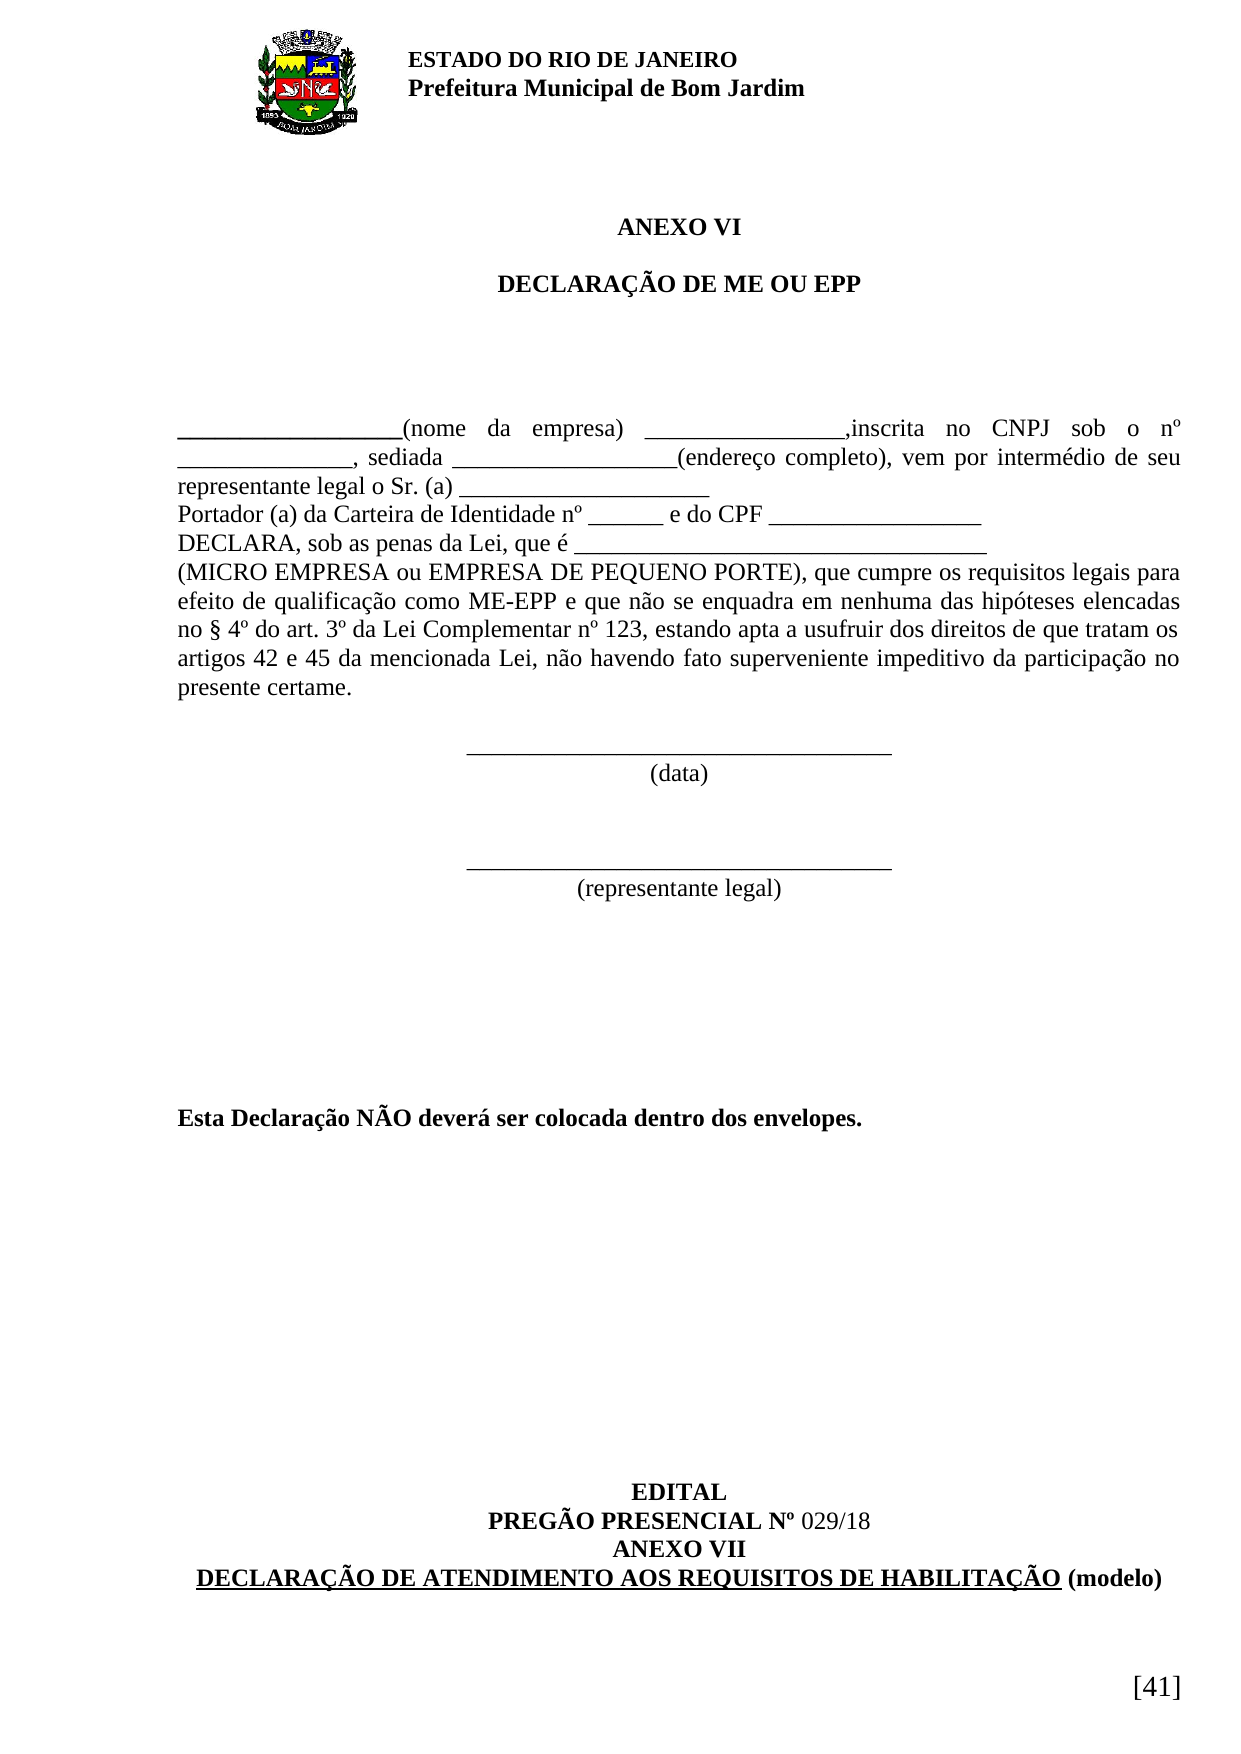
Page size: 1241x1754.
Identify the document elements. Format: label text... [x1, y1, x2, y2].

text EDITAL [177, 1477, 1181, 1506]
text (MICRO EMPRESA ou EMPRESA DE PEQUENO PORTE), que cumpre os requisitos legais para efeito de qualificação como ME-EPP e que não se enquadra em nenhuma das hipóteses elencadas no § 4º do art. 3º da Lei Complementar nº 123, estando apta a usufruir dos direitos de que tratam os artigos 42 e 45 da mencionada Lei, não havendo fato superveniente impeditivo da participação no presente certame. [177, 557, 1181, 701]
text DECLARAÇÃO DE ATENDIMENTO AOS REQUISITOS DE HABILITAÇÃO (modelo) [177, 1563, 1181, 1592]
text DECLARAÇÃO DE ME OU EPP [177, 269, 1181, 298]
text (data) [177, 758, 1181, 787]
text ANEXO VI [177, 212, 1181, 241]
text DECLARA, sob as penas da Lei, que é _________________________________ [177, 528, 1181, 557]
text __________________(nome da empresa) ________________,inscrita no CNPJ sob o nº ______________, sediada __________________(endereço completo), vem por intermédio de seu representante legal o Sr. (a) ____________________ [177, 413, 1181, 499]
text (representante legal) [177, 873, 1181, 902]
text __________________________________ [177, 844, 1181, 873]
picture [253, 27, 359, 137]
subtitle PREGÃO PRESENCIAL Nº 029/18 [177, 1506, 1181, 1534]
text Portador (a) da Carteira de Identidade nº ______ e do CPF _________________ [177, 499, 1181, 528]
text Esta Declaração NÃO deverá ser colocada dentro dos envelopes. [177, 1103, 1181, 1132]
subtitle ANEXO VII [177, 1534, 1181, 1563]
text __________________________________ [177, 729, 1181, 758]
